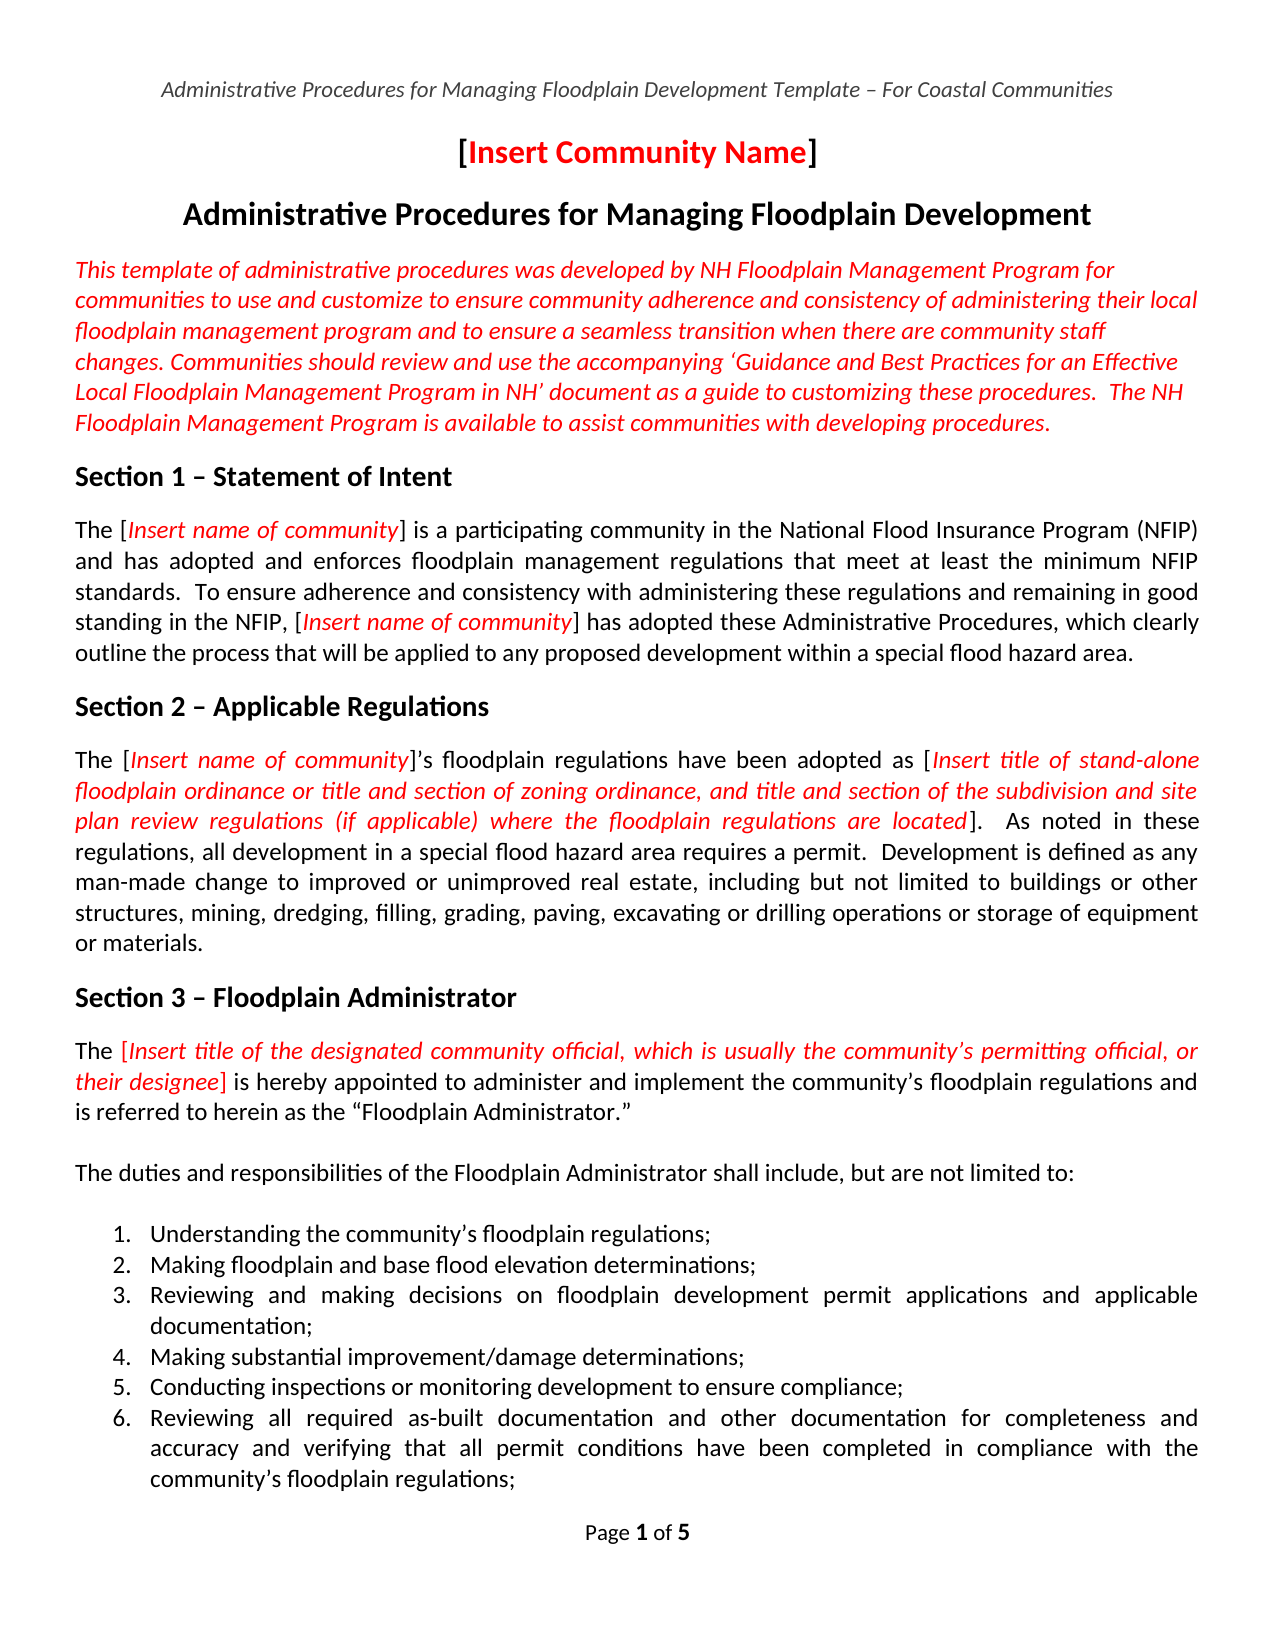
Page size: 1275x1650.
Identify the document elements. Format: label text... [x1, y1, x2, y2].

text Section 3 – Floodplain Administrator [75, 979, 1200, 1014]
text Administrative Procedures for Managing Floodplain Development [75, 193, 1200, 233]
list Conducting inspections or monitoring development to ensure compliance; [112, 1371, 1200, 1402]
text [Insert Community Name] [75, 131, 1200, 172]
text Section 1 – Statement of Intent [75, 458, 1200, 494]
list Making substantial improvement/damage determinations; [112, 1341, 1200, 1371]
list The duties and responsibilities of the Floodplain Administrator shall include, but are not limited to: [75, 1157, 1200, 1188]
text Section 2 – Applicable Regulations [75, 688, 1200, 724]
list Reviewing all required as-built documentation and other documentation for completeness and accuracy and verifying that all permit conditions have been completed in compliance with the community’s floodplain regulations; [112, 1402, 1200, 1493]
text The [Insert name of community] is a participating community in the National Flood Insurance Program (NFIP) and has adopted and enforces floodplain management regulations that meet at least the minimum NFIP standards. To ensure adherence and consistency with administering these regulations and remaining in good standing in the NFIP, [Insert name of community] has adopted these Administrative Procedures, which clearly outline the process that will be applied to any proposed development within a special flood hazard area. [75, 514, 1200, 667]
list The [Insert title of the designated community official, which is usually the community’s permitting official, or their designee] is hereby appointed to administer and implement the community’s floodplain regulations and is referred to herein as the “Floodplain Administrator.” [75, 1035, 1200, 1127]
text This template of administrative procedures was developed by NH Floodplain Management Program for communities to use and customize to ensure community adherence and consistency of administering their local floodplain management program and to ensure a seamless transition when there are community staff changes. Communities should review and use the accompanying ‘Guidance and Best Practices for an Effective Local Floodplain Management Program in NH’ document as a guide to customizing these procedures. The NH Floodplain Management Program is available to assist communities with developing procedures. [75, 254, 1200, 437]
list Understanding the community’s floodplain regulations; [112, 1218, 1200, 1249]
text The [Insert name of community]’s floodplain regulations have been adopted as [Insert title of stand-alone floodplain ordinance or title and section of zoning ordinance, and title and section of the subdivision and site plan review regulations (if applicable) where the floodplain regulations are located]. As noted in these regulations, all development in a special flood hazard area requires a permit. Development is defined as any man-made change to improved or unimproved real estate, including but not limited to buildings or other structures, mining, dredging, filling, grading, paving, excavating or drilling operations or storage of equipment or materials. [75, 744, 1200, 958]
list Reviewing and making decisions on floodplain development permit applications and applicable documentation; [112, 1279, 1200, 1341]
list Making floodplain and base flood elevation determinations; [112, 1249, 1200, 1279]
